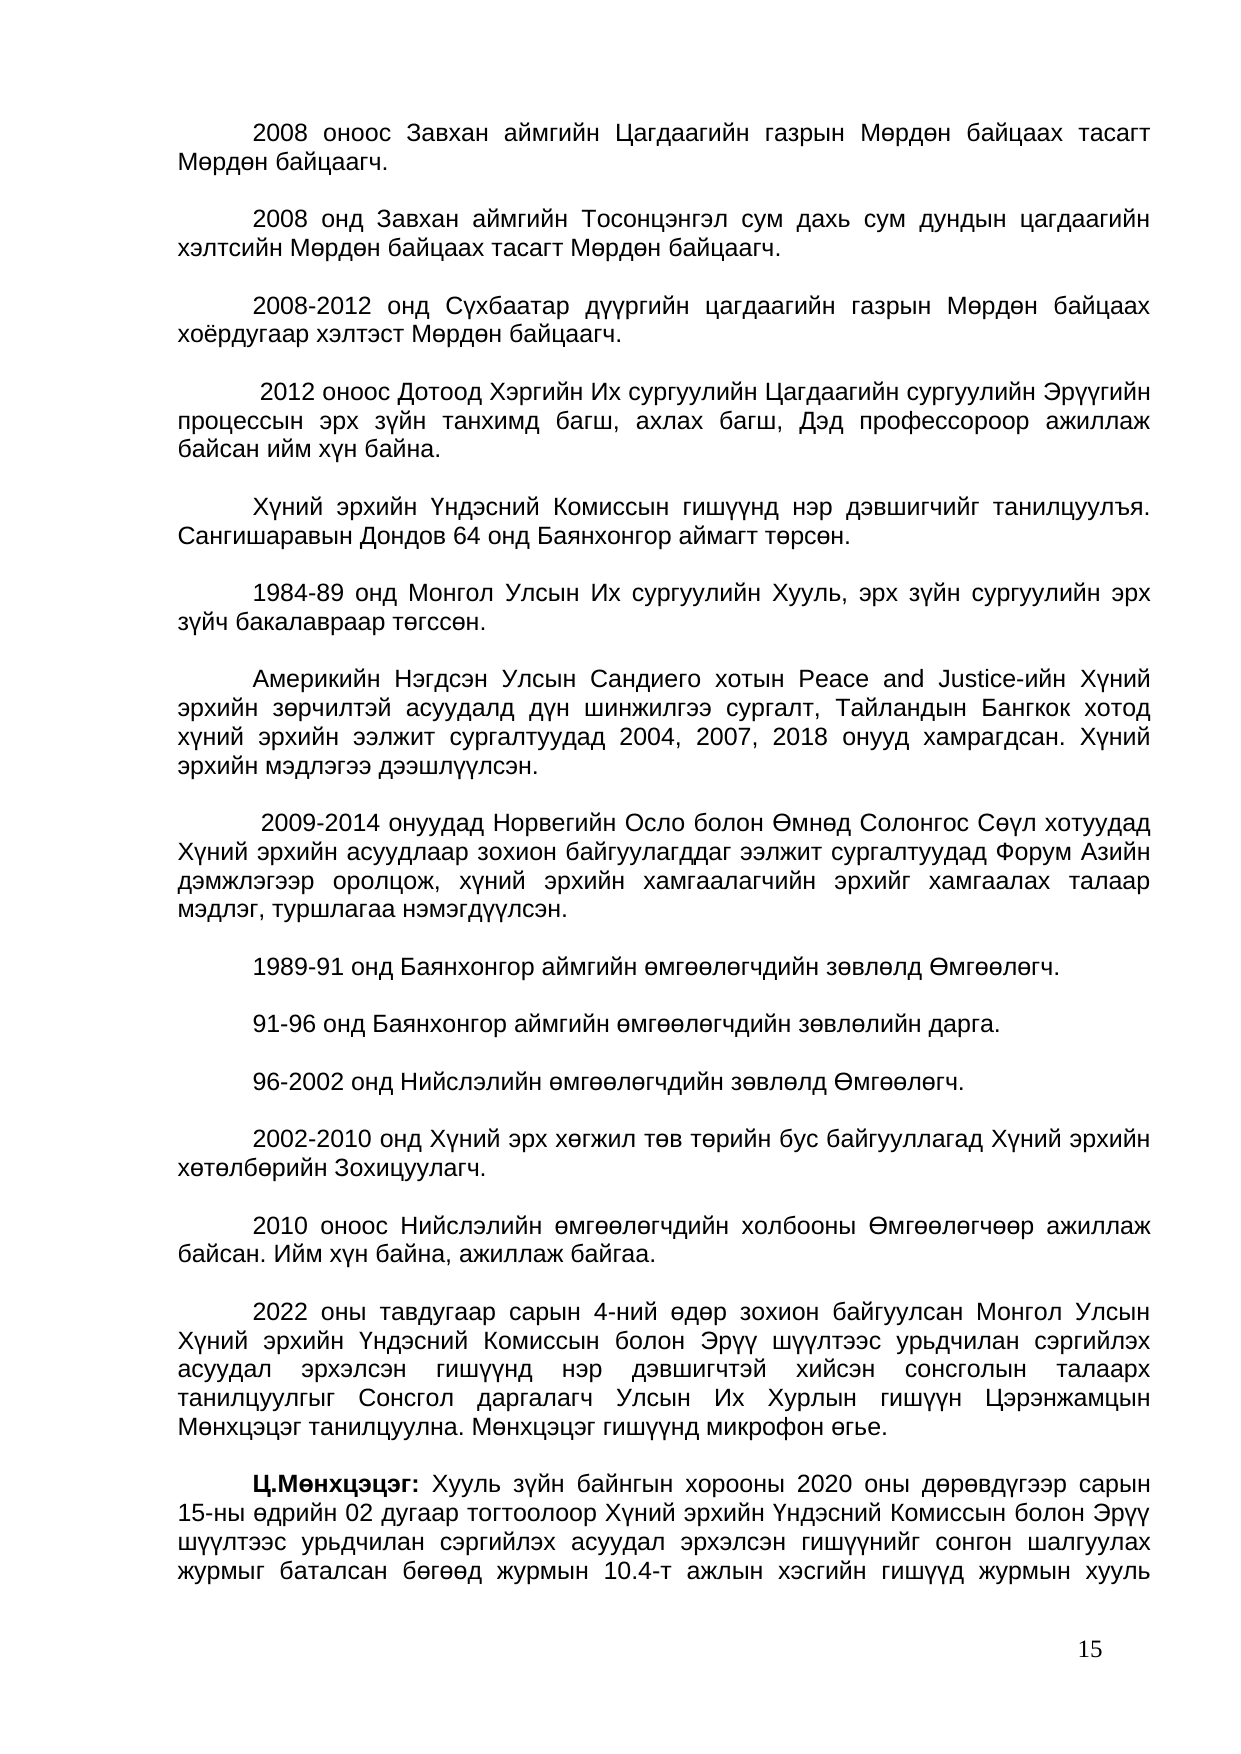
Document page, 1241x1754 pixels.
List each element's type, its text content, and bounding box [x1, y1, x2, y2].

text 2009-2014 онуудад Норвегийн Осло болон Өмнөд Солонгос Сөүл хотуудад Хүний эрхийн асуудлаар зохион байгуулагддаг ээлжит сургалтуудад Форум Азийн дэмжлэгээр оролцож, хүний эрхийн хамгаалагчийн эрхийг хамгаалах талаар мэдлэг, туршлагаа нэмэгдүүлсэн. [177, 808, 1152, 923]
text 2012 оноос Дотоод Хэргийн Их сургуулийн Цагдаагийн сургуулийн Эрүүгийн процессын эрх зүйн танхимд багш, ахлах багш, Дэд профессороор ажиллаж байсан ийм хүн байна. [177, 377, 1152, 463]
text 91-96 онд Баянхонгор аймгийн өмгөөлөгчдийн зөвлөлийн дарга. [177, 1009, 1152, 1038]
text 2010 оноос Нийслэлийн өмгөөлөгчдийн холбооны Өмгөөлөгчөөр ажиллаж байсан. Ийм хүн байна, ажиллаж байгаа. [177, 1211, 1152, 1268]
text Америкийн Нэгдсэн Улсын Сандиего хотын Peace and Justice-ийн Хүний эрхийн зөрчилтэй асуудалд дүн шинжилгээ сургалт, Тайландын Бангкок хотод хүний эрхийн ээлжит сургалтуудад 2004, 2007, 2018 онууд хамрагдсан. Хүний эрхийн мэдлэгээ дээшлүүлсэн. [177, 664, 1152, 779]
text 2008 онд Завхан аймгийн Тосонцэнгэл сум дахь сум дундын цагдаагийн хэлтсийн Мөрдөн байцаах тасагт Мөрдөн байцаагч. [177, 204, 1152, 262]
text 96-2002 онд Нийслэлийн өмгөөлөгчдийн зөвлөлд Өмгөөлөгч. [177, 1067, 1152, 1096]
text 2002-2010 онд Хүний эрх хөгжил төв төрийн бус байгууллагад Хүний эрхийн хөтөлбөрийн Зохицуулагч. [177, 1124, 1152, 1182]
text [177, 1469, 1152, 1584]
text 2008 оноос Завхан аймгийн Цагдаагийн газрын Мөрдөн байцаах тасагт Мөрдөн байцаагч. [177, 118, 1152, 176]
text 2022 оны тавдугаар сарын 4-ний өдөр зохион байгуулсан Монгол Улсын Хүний эрхийн Үндэсний Комиссын болон Эрүү шүүлтээс урьдчилан сэргийлэх асуудал эрхэлсэн гишүүнд нэр дэвшигчтэй хийсэн сонсголын талаарх танилцуулгыг Сонсгол даргалагч Улсын Их Хурлын гишүүн Цэрэнжамцын Мөнхцэцэг танилцуулна. Мөнхцэцэг гишүүнд микрофон өгье. [177, 1297, 1152, 1441]
text 1984-89 онд Монгол Улсын Их сургуулийн Хууль, эрх зүйн сургуулийн эрх зүйч бакалавраар төгссөн. [177, 578, 1152, 636]
text 1989-91 онд Баянхонгор аймгийн өмгөөлөгчдийн зөвлөлд Өмгөөлөгч. [177, 952, 1152, 981]
text 2008-2012 онд Сүхбаатар дүүргийн цагдаагийн газрын Мөрдөн байцаах хоёрдугаар хэлтэст Мөрдөн байцаагч. [177, 291, 1152, 348]
text Хүний эрхийн Үндэсний Комиссын гишүүнд нэр дэвшигчийг танилцуулъя. Сангишаравын Дондов 64 онд Баянхонгор аймагт төрсөн. [177, 492, 1152, 549]
